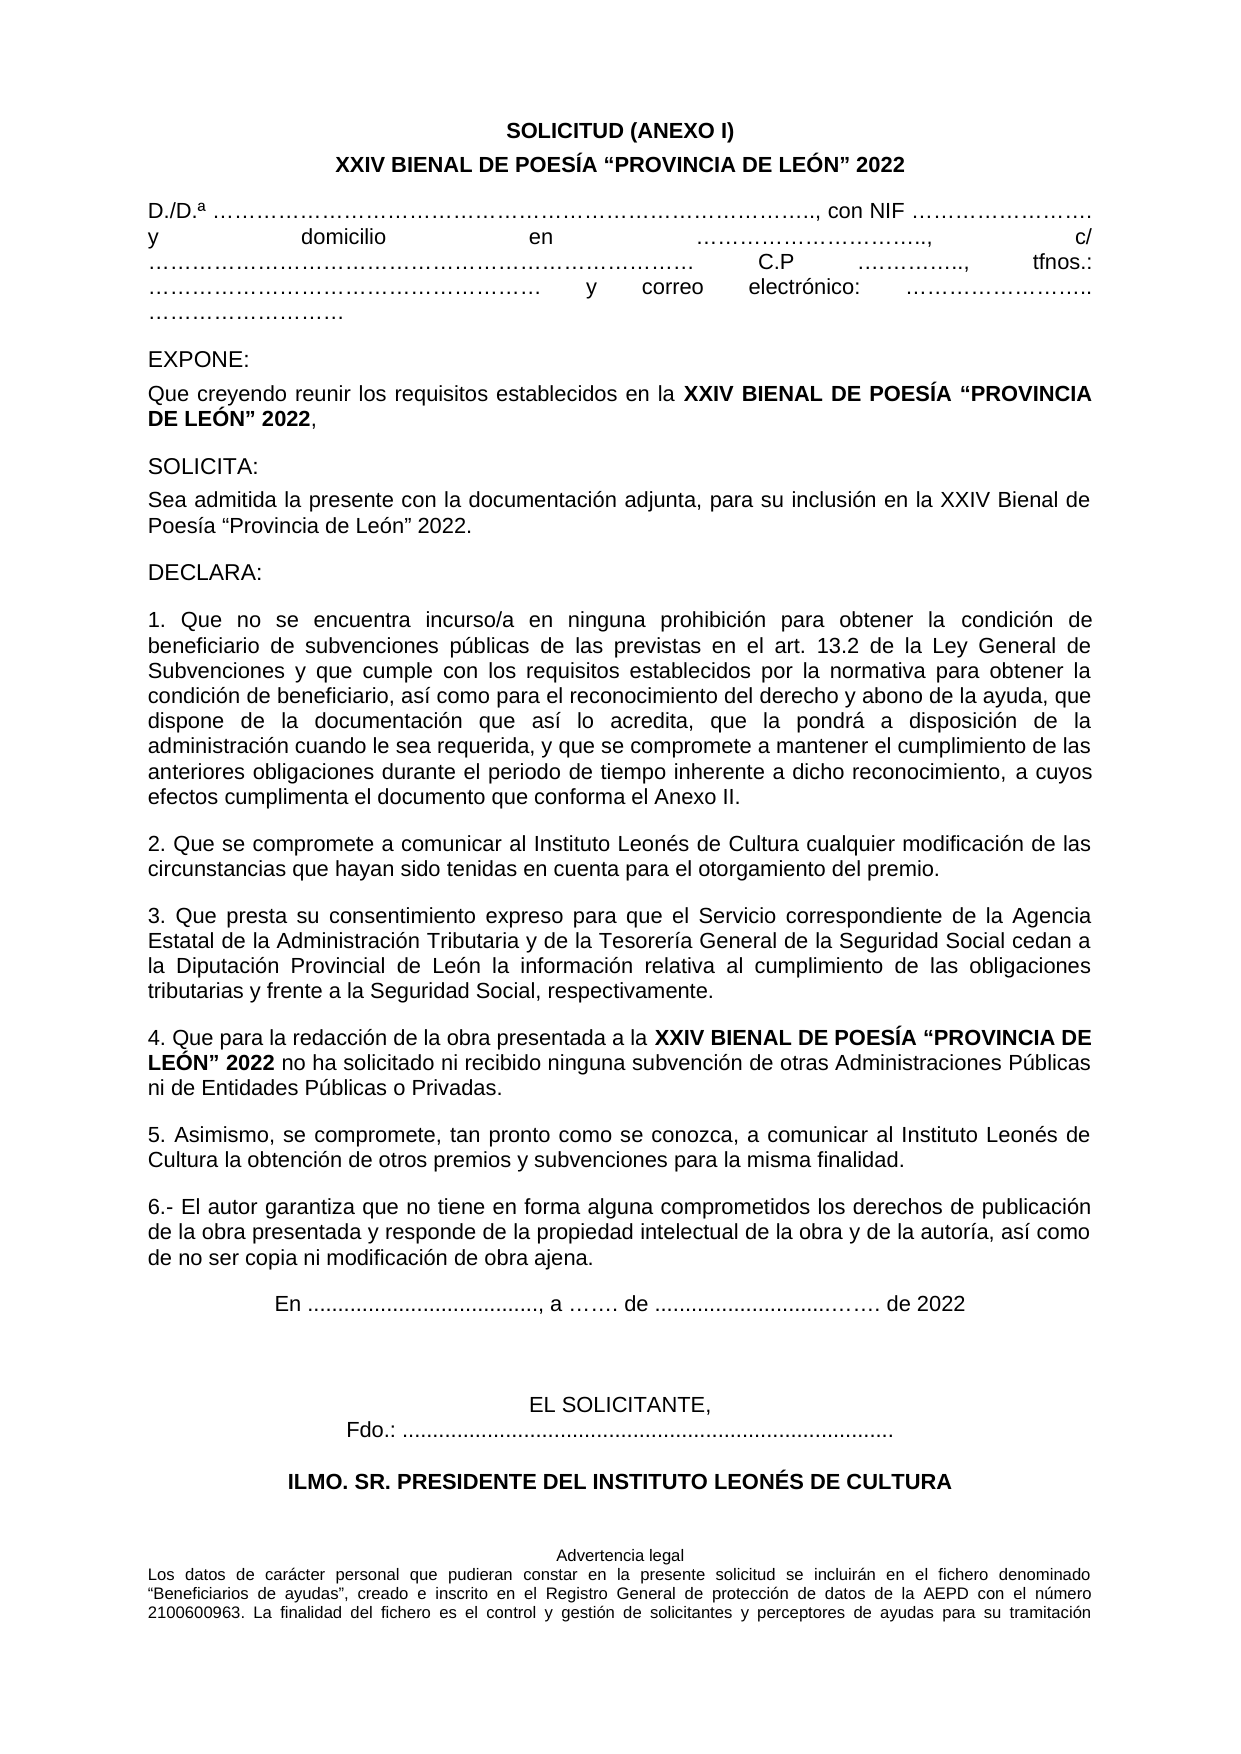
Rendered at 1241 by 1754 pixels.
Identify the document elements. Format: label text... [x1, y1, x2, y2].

text 4. Que para la redacción de la obra presentada a la XXIV BIENAL DE POESÍA “PROVINCIA DE LEÓN” 2022 no ha solicitado ni recibido ninguna subvención de otras Administraciones Públicas ni de Entidades Públicas o Privadas. [148, 1025, 1092, 1101]
text 2. Que se compromete a comunicar al Instituto Leonés de Cultura cualquier modificación de las circunstancias que hayan sido tenidas en cuenta para el otorgamiento del premio. [148, 831, 1092, 881]
text SOLICITUD (ANEXO I) [148, 118, 1092, 143]
text 6.- El autor garantiza que no tiene en forma alguna comprometidos los derechos de publicación de la obra presentada y responde de la propiedad intelectual de la obra y de la autoría, así como de no ser copia ni modificación de obra ajena. [148, 1194, 1092, 1270]
text 1. Que no se encuentra incurso/a en ninguna prohibición para obtener la condición de beneficiario de subvenciones públicas de las previstas en el art. 13.2 de la Ley General de Subvenciones y que cumple con los requisitos establecidos por la normativa para obtener la condición de beneficiario, así como para el reconocimiento del derecho y abono de la ayuda, que dispone de la documentación que así lo acredita, que la pondrá a disposición de la administración cuando le sea requerida, y que se compromete a mantener el cumplimiento de las anteriores obligaciones durante el periodo de tiempo inherente a dicho reconocimiento, a cuyos efectos cumplimenta el documento que conforma el Anexo II. [148, 607, 1092, 809]
text SOLICITA: [148, 453, 1092, 479]
text 3. Que presta su consentimiento expreso para que el Servicio correspondiente de la Agencia Estatal de la Administración Tributaria y de la Tesorería General de la Seguridad Social cedan a la Diputación Provincial de León la información relativa al cumplimiento de las obligaciones tributarias y frente a la Seguridad Social, respectivamente. [148, 902, 1092, 1003]
text Sea admitida la presente con la documentación adjunta, para su inclusión en la XXIV Bienal de Poesía “Provincia de León” 2022. [148, 487, 1092, 538]
text En ......................................, a ……. de .............................……. de 2022 [148, 1291, 1092, 1316]
text XXIV BIENAL DE POESÍA “PROVINCIA DE LEÓN” 2022 [148, 152, 1092, 177]
text DECLARA: [148, 559, 1092, 586]
text Advertencia legal [148, 1546, 1092, 1565]
text EXPONE: [148, 346, 1092, 372]
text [148, 1565, 1092, 1622]
text EL SOLICITANTE, [148, 1392, 1092, 1417]
text Que creyendo reunir los requisitos establecidos en la XXIV BIENAL DE POESÍA “PROVINCIA DE LEÓN” 2022, [148, 381, 1092, 431]
text ILMO. SR. PRESIDENTE DEL INSTITUTO LEONÉS DE CULTURA [148, 1469, 1092, 1494]
text Fdo.: ................................................................................. [148, 1417, 1092, 1442]
text D./D.ª ……………………………………………………………………….., con NIF ……………………. y domicilio en ………………………….., c/ ………………………………………………………………… C.P .………….., tfnos.: ……………………………………………… y correo electrónico: ……………………..……………………… [148, 198, 1092, 324]
text 5. Asimismo, se compromete, tan pronto como se conozca, a comunicar al Instituto Leonés de Cultura la obtención de otros premios y subvenciones para la misma finalidad. [148, 1122, 1092, 1172]
